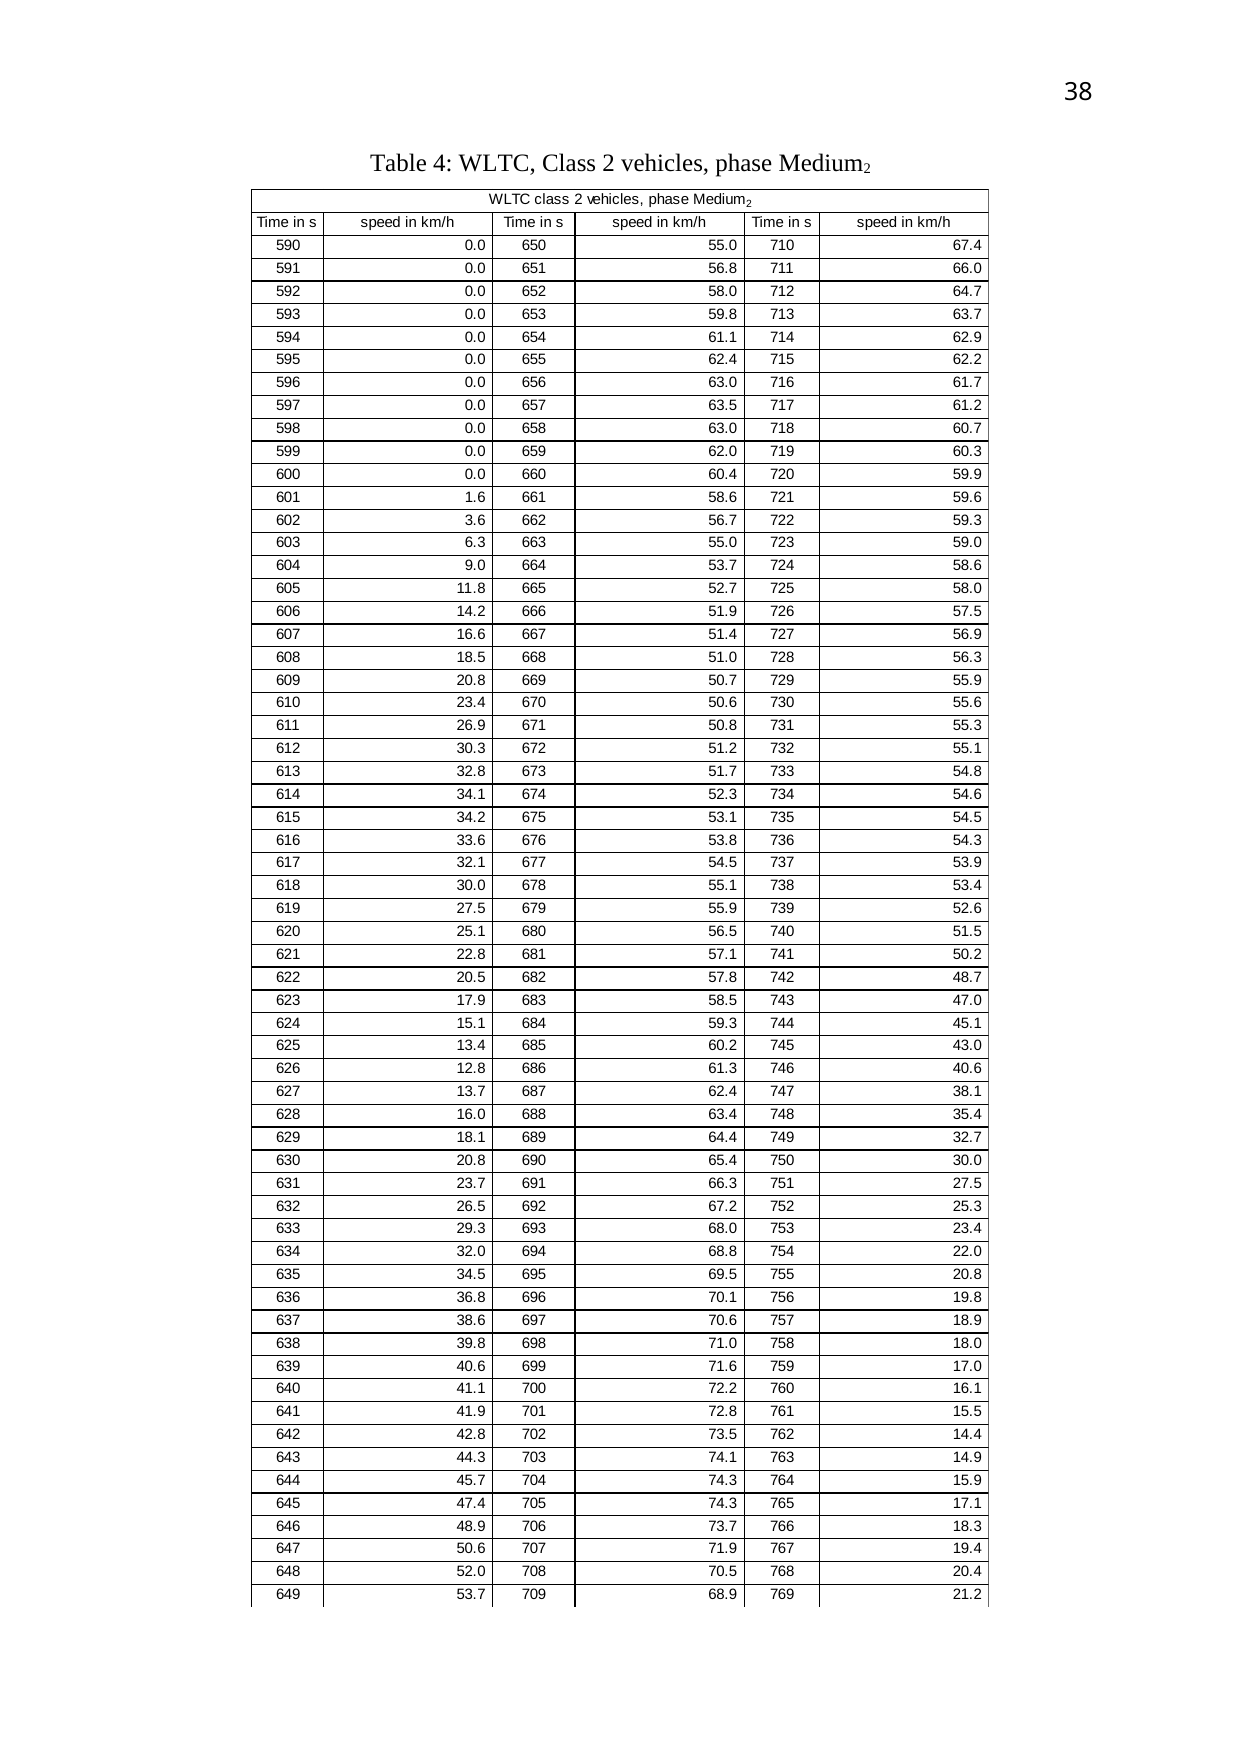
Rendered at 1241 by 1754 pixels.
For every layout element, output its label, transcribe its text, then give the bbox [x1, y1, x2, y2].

text Table 4: WLTC, Class 2 vehicles, phase Medium2 [148, 148, 1092, 176]
